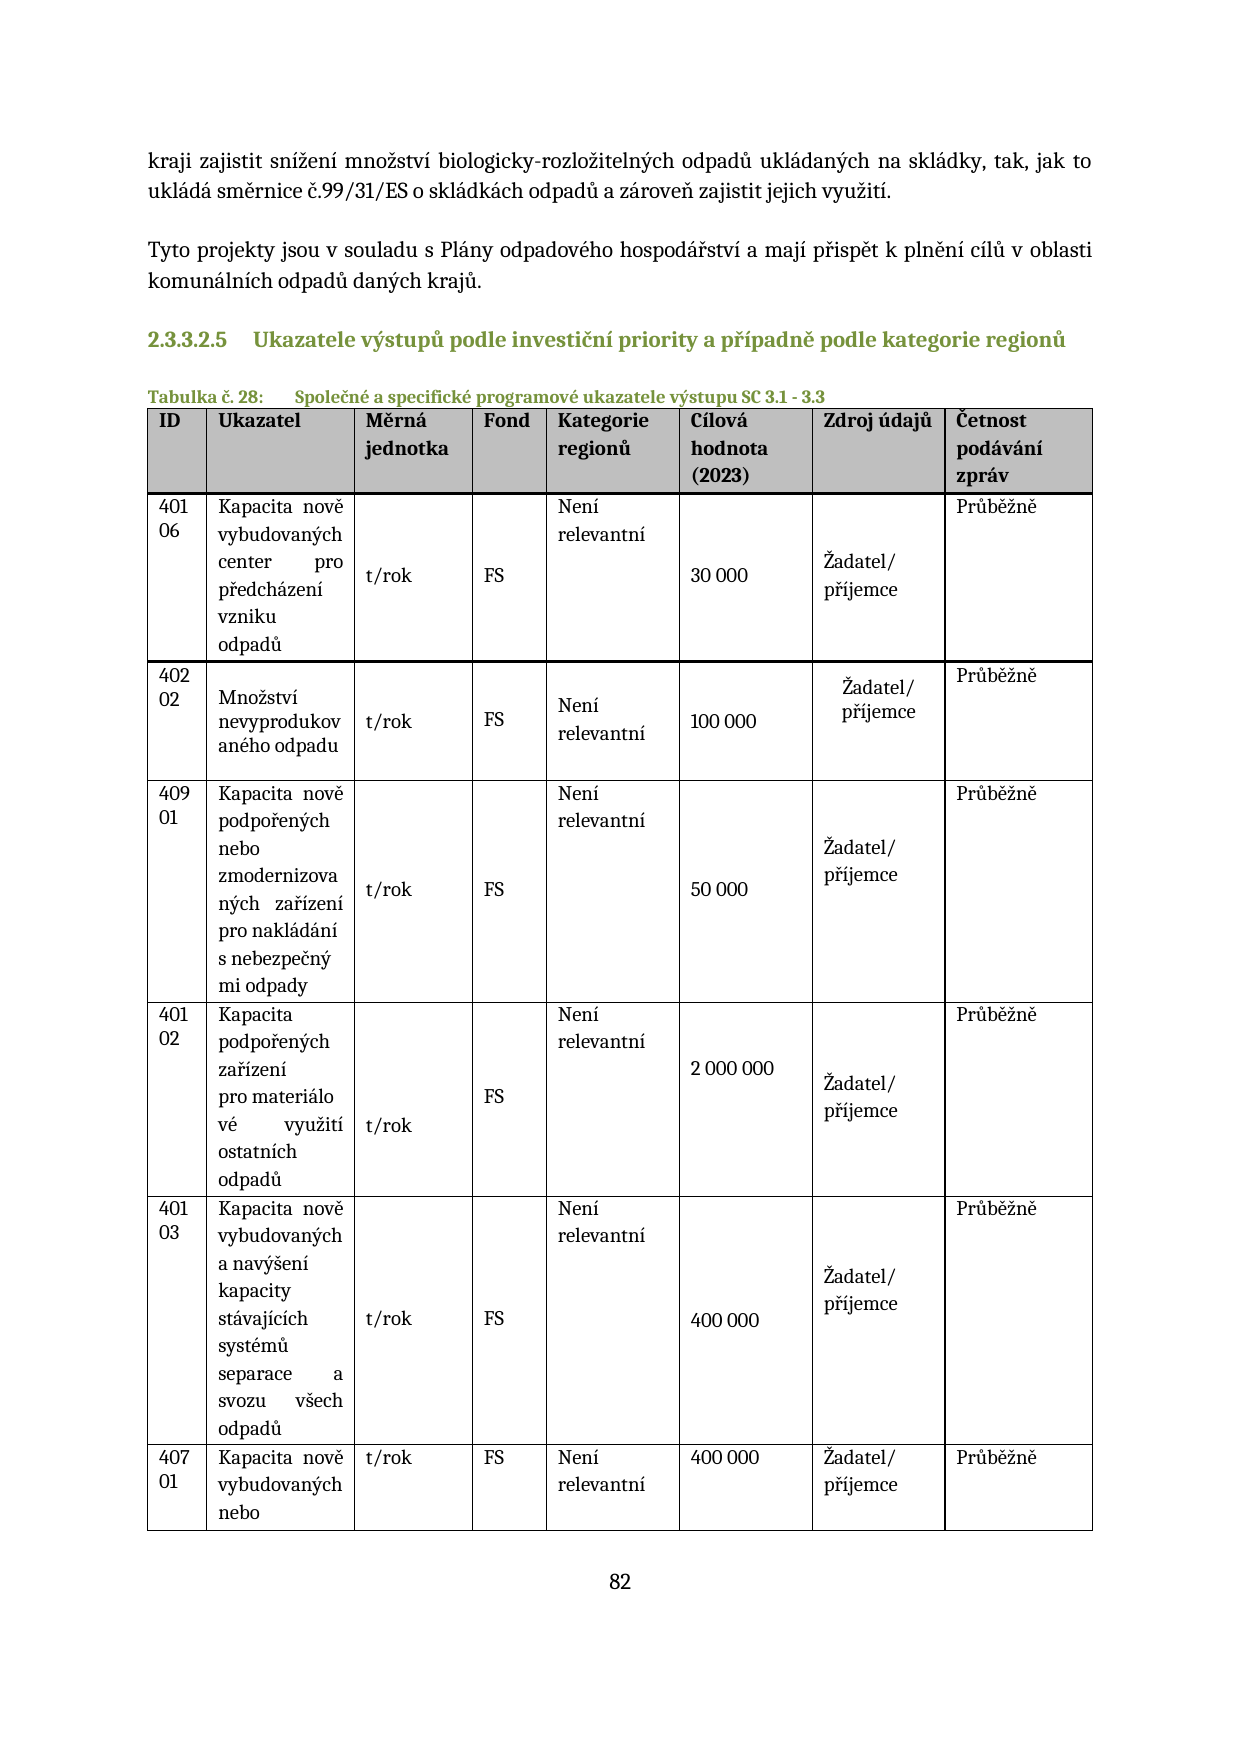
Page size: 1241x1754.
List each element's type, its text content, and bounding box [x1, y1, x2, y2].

table_cell Není relevantní [547, 663, 679, 780]
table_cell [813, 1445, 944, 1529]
table_cell t/rok [355, 663, 472, 780]
table_cell Kapacita nově vybudovaných center pro předcházení vzniku odpadů [207, 495, 354, 660]
table_cell Množství nevyprodukovaného odpadu [207, 663, 354, 780]
table_header Cílová hodnota (2023) [680, 409, 812, 492]
table_cell t/rok [355, 781, 472, 1002]
table_cell Není relevantní [547, 781, 679, 1002]
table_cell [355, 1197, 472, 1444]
table_cell Není relevantní [547, 1003, 679, 1196]
table_cell 40901 [148, 781, 206, 1002]
table_cell FS [473, 781, 546, 1002]
table_cell Žadatel/příjemce [813, 781, 944, 1002]
table_cell Není relevantní [547, 495, 679, 660]
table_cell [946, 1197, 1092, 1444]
table_header Měrná jednotka [355, 409, 472, 492]
table_cell FS [473, 1003, 546, 1196]
table_cell Průběžně [946, 495, 1092, 660]
table_cell 100 000 [680, 663, 812, 780]
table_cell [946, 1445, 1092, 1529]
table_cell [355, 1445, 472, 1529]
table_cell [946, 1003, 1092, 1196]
table_cell 50 000 [680, 781, 812, 1002]
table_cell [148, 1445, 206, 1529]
table_cell FS [473, 495, 546, 660]
table_header ID [148, 409, 206, 492]
table_header Zdroj údajů [813, 409, 944, 492]
text Tyto projekty jsou v souladu s Plány odpadového hospodářství a mají přispět k plnění cílů v oblasti komunálních odpadů daných krajů. [148, 237, 1092, 294]
table_cell t/rok [355, 495, 472, 660]
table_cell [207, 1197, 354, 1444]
table_cell Žadatel/příjemce [813, 495, 944, 660]
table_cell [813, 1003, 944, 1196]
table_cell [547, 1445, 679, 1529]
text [148, 148, 1092, 204]
table_cell Průběžně [946, 781, 1092, 1002]
table_header Fond [473, 409, 546, 492]
table_cell 40202 [148, 663, 206, 780]
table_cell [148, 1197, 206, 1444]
table_cell t/rok [355, 1003, 472, 1196]
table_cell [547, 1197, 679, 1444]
subtitle Ukazatele výstupů podle investiční priority a případně podle kategorie regionů [148, 327, 1092, 353]
table_cell 40102 [148, 1003, 206, 1196]
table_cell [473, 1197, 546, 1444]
table_cell 2 000 000 [680, 1003, 812, 1196]
table_cell FS [473, 663, 546, 780]
table_cell Kapacita nově podpořených nebo zmodernizovaných zařízení pro nakládání s nebezpečnými odpady [207, 781, 354, 1002]
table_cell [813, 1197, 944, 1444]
text Společné a specifické programové ukazatele výstupu SC 3.1 - 3.3 [148, 386, 1092, 408]
table_cell 30 000 [680, 495, 812, 660]
table_cell Průběžně [946, 663, 1092, 780]
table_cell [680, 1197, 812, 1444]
table_header Ukazatel [207, 409, 354, 492]
table_cell Kapacita podpořených zařízení pro materiálové využití ostatních odpadů [207, 1003, 354, 1196]
table_header Kategorie regionů [547, 409, 679, 492]
table_cell Žadatel/příjemce [813, 663, 944, 780]
table_cell 40106 [148, 495, 206, 660]
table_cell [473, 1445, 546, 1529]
table_header Četnost podávání zpráv [946, 409, 1092, 492]
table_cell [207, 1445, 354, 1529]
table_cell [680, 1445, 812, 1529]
